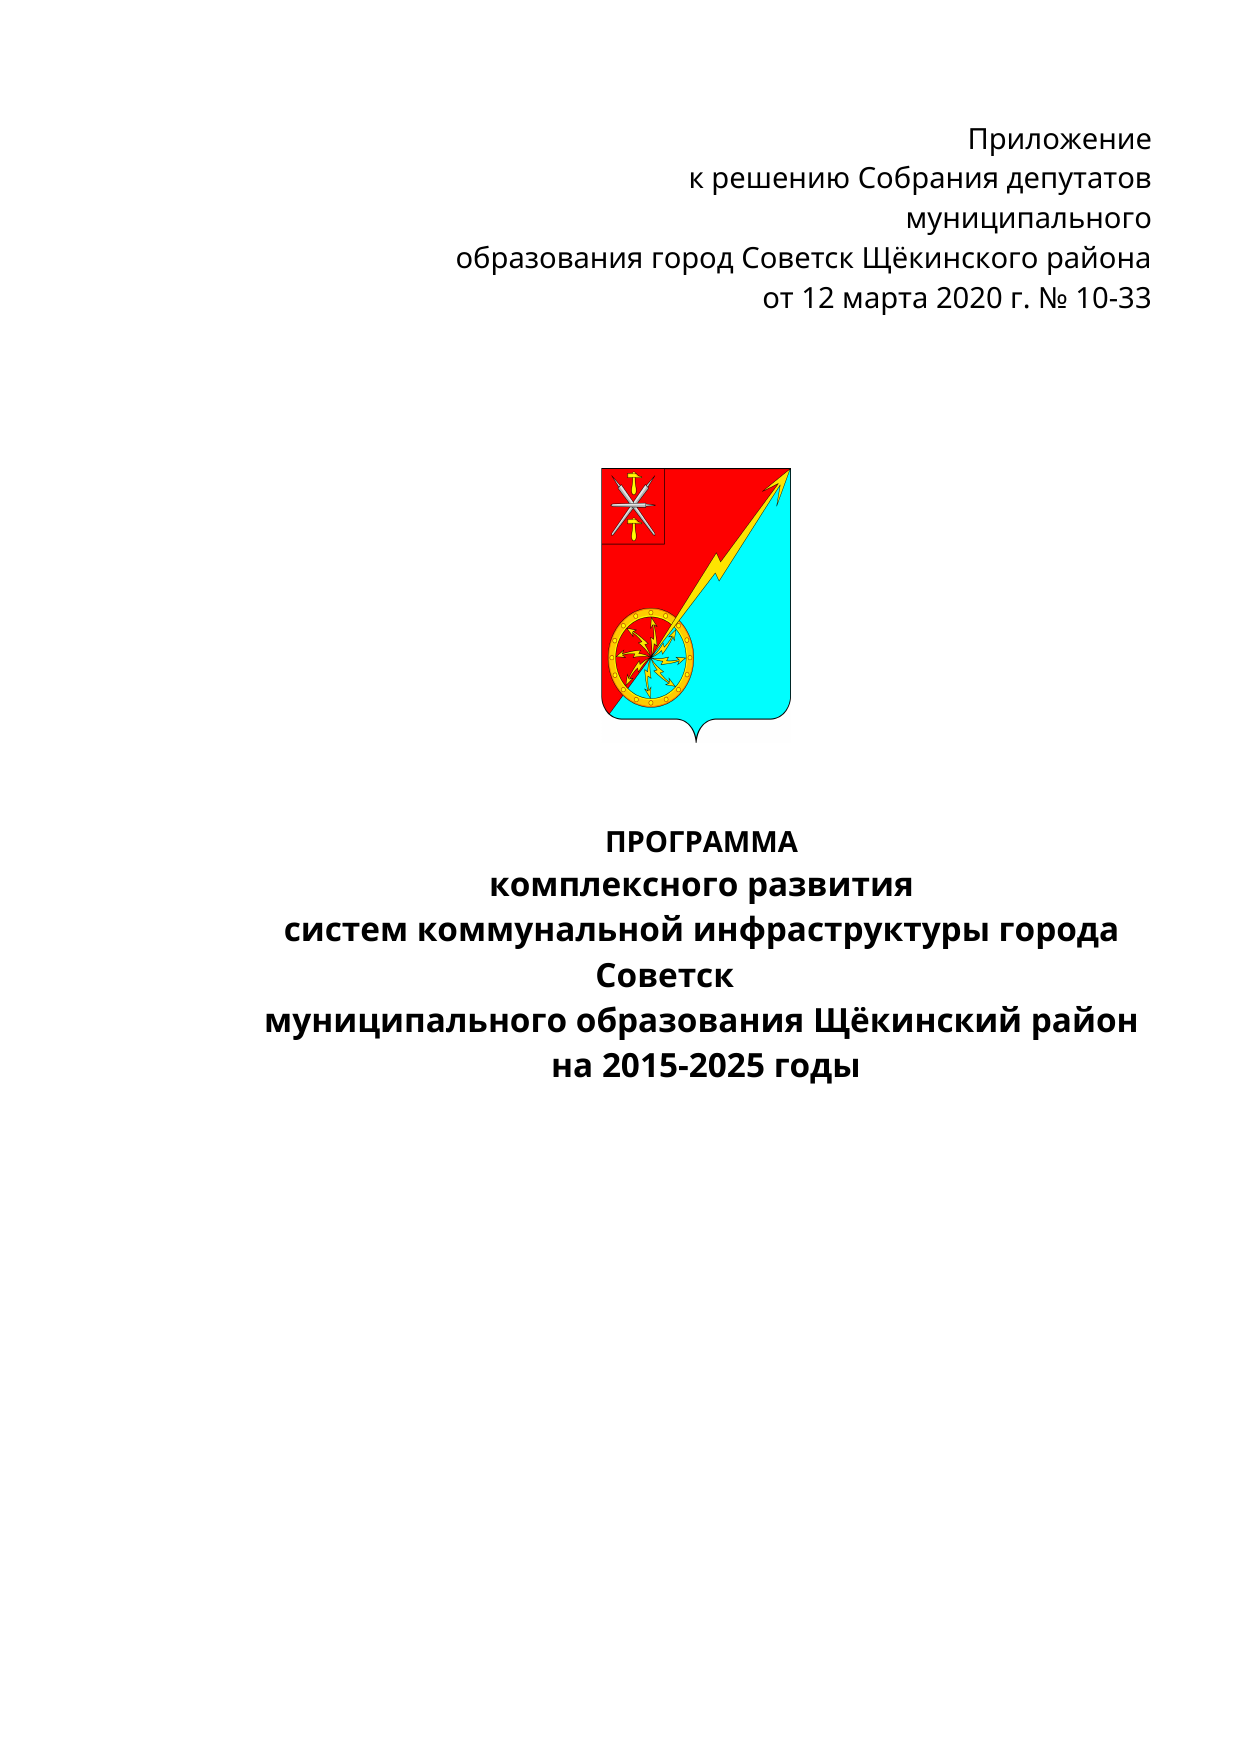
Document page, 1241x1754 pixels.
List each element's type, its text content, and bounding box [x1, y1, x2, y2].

text от 12 марта 2020 г. № 10-33 [177, 277, 1152, 317]
text комплексного развития [177, 861, 1152, 906]
text муниципального образования Щёкинский район [177, 997, 1152, 1042]
text Приложение [177, 118, 1152, 158]
text на 2015-2025 годы [177, 1042, 1152, 1088]
text систем коммунальной инфраструктуры города Советск [177, 906, 1152, 997]
text ПРОГРАММА [177, 821, 1152, 861]
picture [601, 468, 791, 743]
text муниципального [177, 197, 1152, 237]
text к решению Собрания депутатов [177, 158, 1152, 197]
text образования город Советск Щёкинского района [177, 237, 1152, 277]
